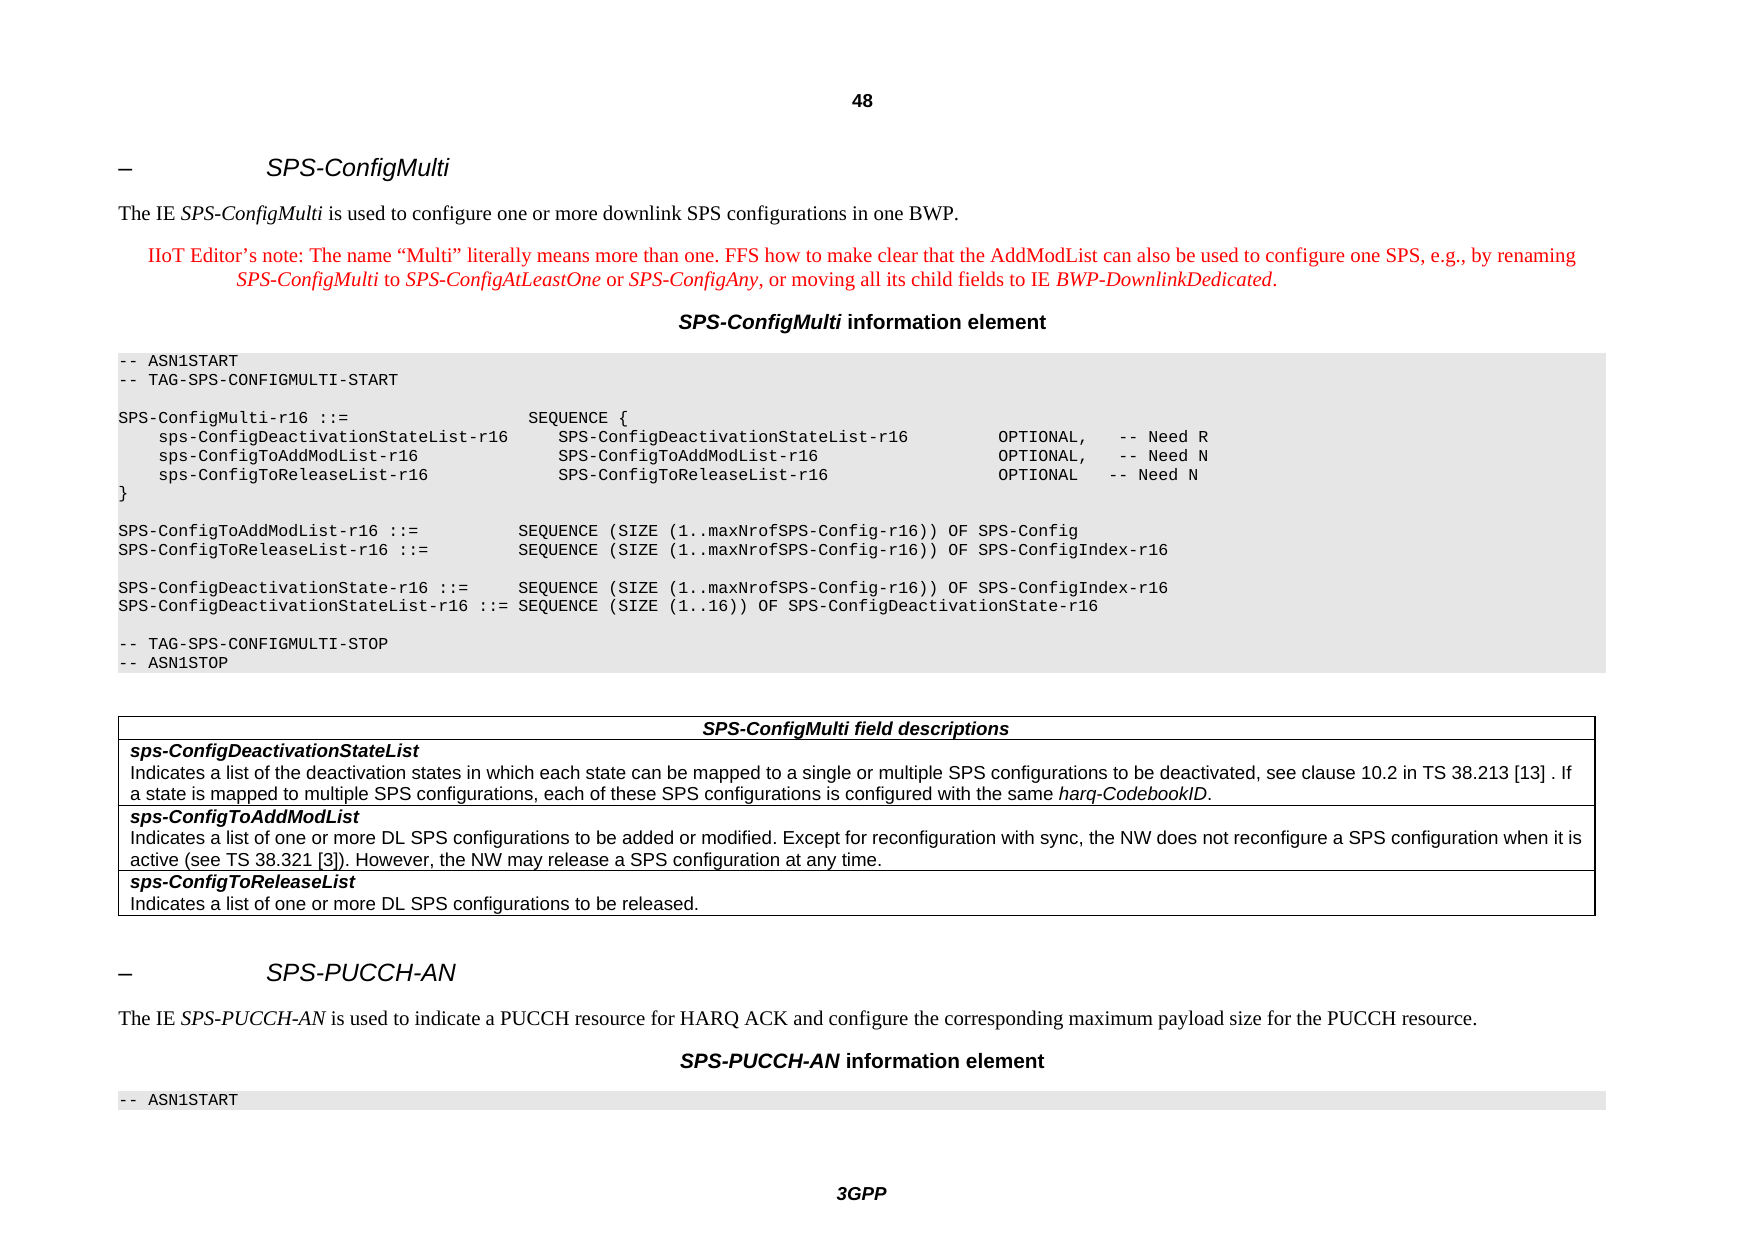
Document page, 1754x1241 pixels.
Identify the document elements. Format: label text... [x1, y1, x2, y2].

text SPS-PUCCH-AN information element [118, 1049, 1606, 1073]
text -r16 ::= SEQUENCE { [118, 409, 1606, 428]
text SPS-ConfigDeactivationState-r16 ::= SEQUENCE (SIZE (1..maxNrofSPS-Config-r16)) OF SPS-ConfigIndex-r16 [118, 579, 1606, 598]
text SPS-ConfigToReleaseList-r16 ::= SEQUENCE (SIZE (1..maxNrofSPS-Config-r16)) OF SPS-ConfigIndex-r16 [118, 541, 1606, 560]
table_cell sps-ConfigDeactivationStateList Indicates a list of the deactivation states in which each state can be mapped to a single or multiple SPS configurations to be deactivated, see clause 10.2 in TS 38.213 [13] . If a state is mapped to multiple SPS configurations, each of these SPS configurations is configured with the same harq-CodebookID. [119, 740, 1594, 804]
text -- ASN1START [118, 353, 1606, 372]
text sps-ConfigToReleaseList-r16 SPS-ConfigToReleaseList-r16 OPTIONAL -- Need N [118, 466, 1606, 485]
text -- TAG-SPS-CONFIG-START [118, 372, 1606, 391]
text -- TAG-SPS-CONFIG-STOP [118, 636, 1606, 654]
text sps-ConfigDeactivationStateList-r16 SPS-ConfigDeactivationStateList-r16 OPTIONAL, -- Need [118, 428, 1606, 447]
text SPS-ConfigDeactivationStateList-r16 ::= SEQUENCE (SIZE (1..16)) OF SPS-ConfigDeactivationState-r16 [118, 598, 1606, 617]
text sps-ConfigToAddModList-r16 SPS-ConfigToAddModList-r16 OPTIONAL, -- Need N [118, 447, 1606, 466]
table_cell sps-ConfigToAddModList Indicates a list of DL SPS configurations to be added or modified. [119, 806, 1594, 870]
text information element [118, 310, 1606, 334]
text SPS-ConfigToAddModList-r16 ::= SEQUENCE (SIZE (1..maxNrofSPS-Config-r16)) OF SPS-Config [118, 523, 1606, 541]
text The IE is used to configure downlink SPS configurations in one BWP. [118, 201, 1606, 224]
table_cell sps-ConfigToReleaseList Indicates a list of DL SPS configurations to be released. [119, 871, 1594, 914]
subtitle – [118, 153, 1606, 182]
table_header field descriptions [119, 717, 1594, 739]
text -- ASN1START [118, 1091, 1606, 1110]
text -- ASN1STOP [118, 654, 1606, 673]
subtitle – SPS-PUCCH-AN [118, 958, 1606, 987]
text } [118, 485, 1606, 504]
text The IE SPS-PUCCH-AN is used to indicate a PUCCH resource for HARQ ACK and configure the corresponding maximum payload size for the PUCCH resource. [118, 1006, 1606, 1030]
